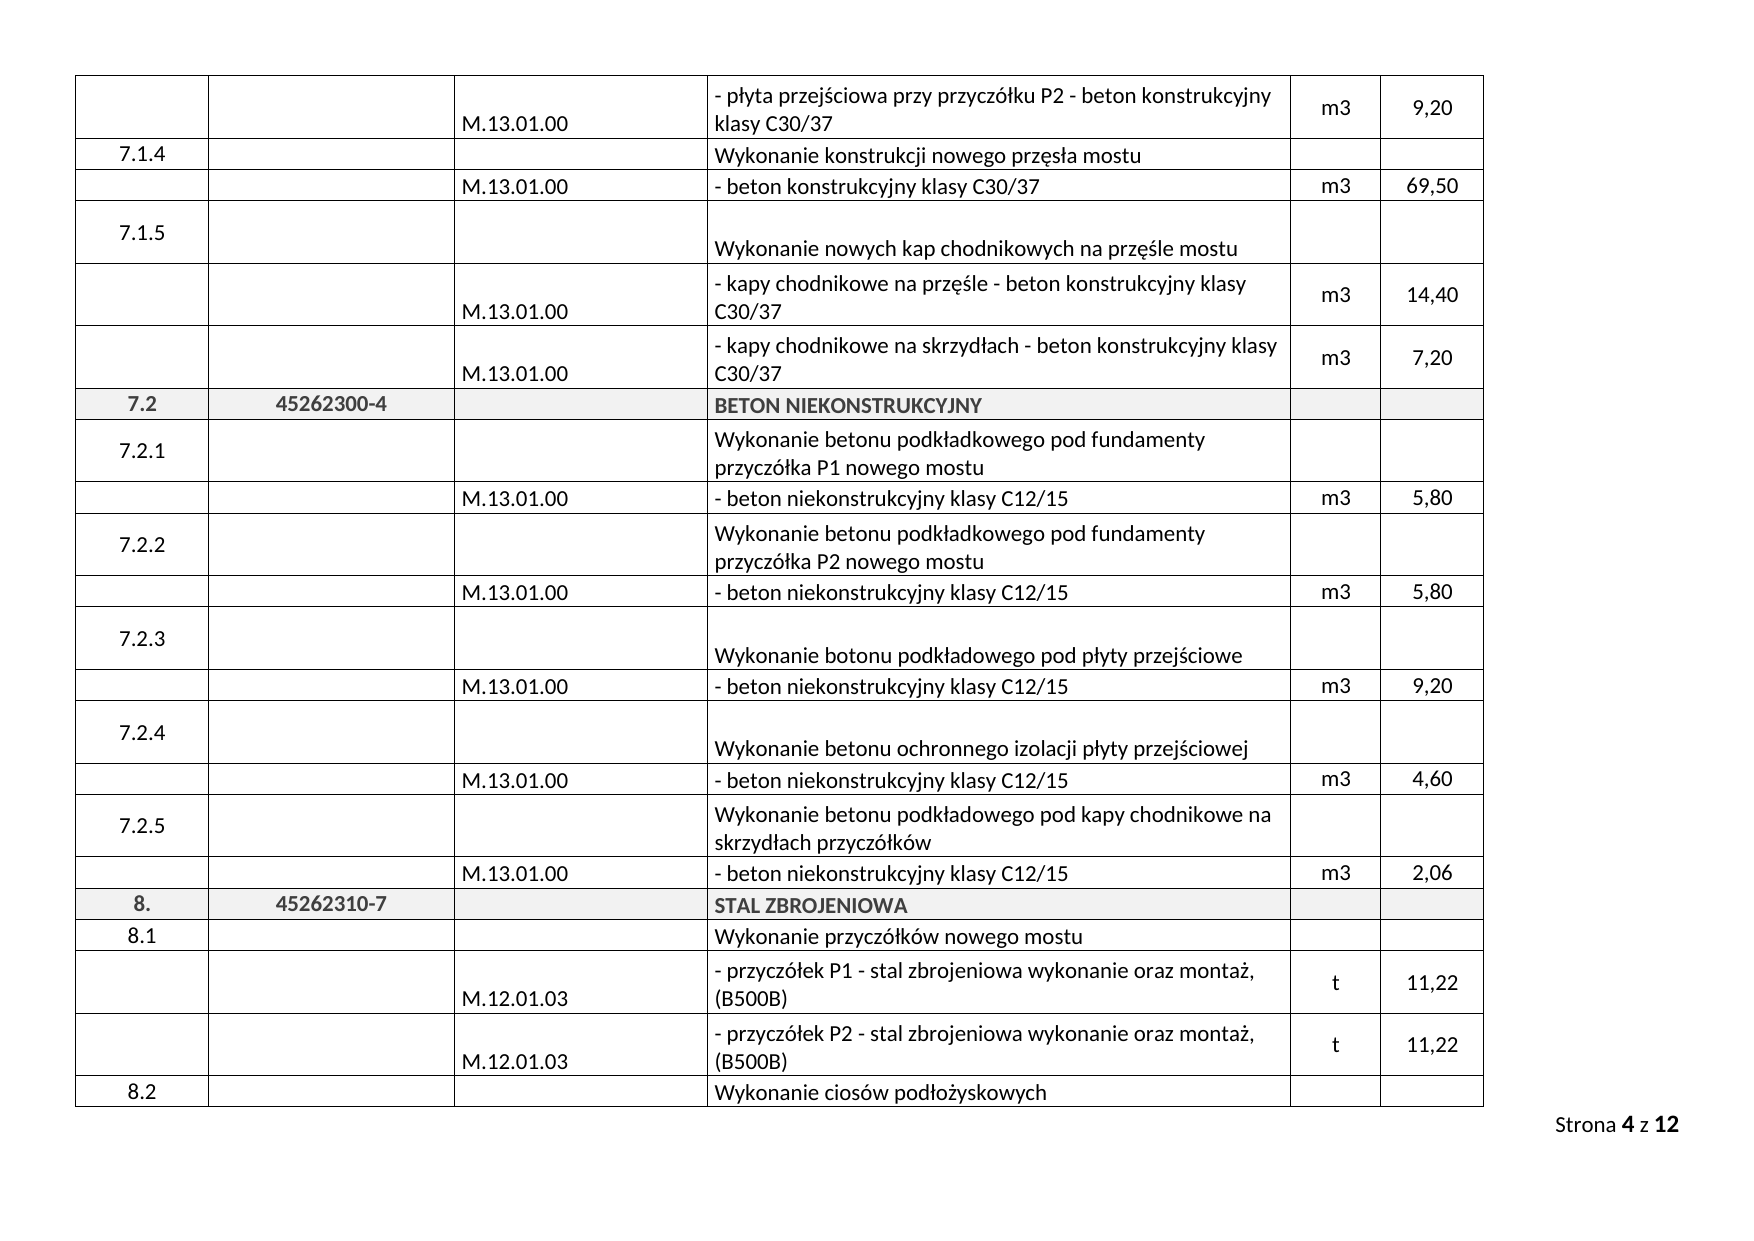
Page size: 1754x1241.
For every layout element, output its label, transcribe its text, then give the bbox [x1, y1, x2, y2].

table_cell [76, 1014, 208, 1075]
table_cell [76, 951, 208, 1012]
table_cell [209, 264, 454, 325]
table_cell [209, 326, 454, 387]
table_cell [76, 170, 208, 200]
table_cell - beton niekonstrukcyjny klasy C12/15 [708, 576, 1290, 606]
table_cell [209, 857, 454, 887]
table_cell [455, 889, 707, 919]
table_cell 9,20 [1381, 670, 1483, 700]
table_cell [209, 951, 454, 1012]
table_cell [1381, 795, 1483, 856]
table_cell [1291, 889, 1380, 919]
table_cell 8.2 [76, 1076, 208, 1106]
table_cell 5,80 [1381, 482, 1483, 512]
table_cell [455, 607, 707, 669]
table_cell 7.2.4 [76, 701, 208, 762]
table_cell [1291, 514, 1380, 575]
table_cell [209, 514, 454, 575]
table_cell - beton niekonstrukcyjny klasy C12/15 [708, 764, 1290, 794]
table_cell [209, 76, 454, 137]
table_cell 45262300-4 [209, 389, 454, 419]
table_cell m3 [1291, 670, 1380, 700]
table_cell Wykonanie botonu podkładowego pod płyty przejściowe [708, 607, 1290, 669]
table_cell [209, 920, 454, 950]
table_cell [1291, 795, 1380, 856]
table_cell [1381, 389, 1483, 419]
table_cell Wykonanie przyczółków nowego mostu [708, 920, 1290, 950]
table_cell [209, 607, 454, 669]
table_cell [1291, 420, 1380, 481]
table_cell 7.1.4 [76, 139, 208, 169]
table_cell m3 [1291, 857, 1380, 887]
table_cell 7.2.5 [76, 795, 208, 856]
table_cell 45262310-7 [209, 889, 454, 919]
table_cell [209, 201, 454, 262]
table_cell 7.1.5 [76, 201, 208, 262]
table_cell - przyczółek P1 - stal zbrojeniowa wykonanie oraz montaż, (B500B) [708, 951, 1290, 1012]
table_cell BETON NIEKONSTRUKCYJNY [708, 389, 1290, 419]
table_cell STAL ZBROJENIOWA [708, 889, 1290, 919]
table_cell [455, 420, 707, 481]
table_cell 7.2.1 [76, 420, 208, 481]
table_cell [209, 170, 454, 200]
table_cell M.13.01.00 [455, 670, 707, 700]
table_cell Wykonanie betonu podkładkowego pod fundamenty przyczółka P1 nowego mostu [708, 420, 1290, 481]
table_cell 2,06 [1381, 857, 1483, 887]
table_cell 7.2 [76, 389, 208, 419]
table_cell 7,20 [1381, 326, 1483, 387]
table_cell m3 [1291, 764, 1380, 794]
table_cell M.13.01.00 [455, 576, 707, 606]
table_cell [209, 139, 454, 169]
table_cell [1381, 139, 1483, 169]
table_cell [209, 795, 454, 856]
table_cell m3 [1291, 76, 1380, 137]
table_cell M.12.01.03 [455, 951, 707, 1012]
table_cell [76, 482, 208, 512]
table_cell - beton konstrukcyjny klasy C30/37 [708, 170, 1290, 200]
table_cell M.13.01.00 [455, 857, 707, 887]
table_cell t [1291, 1014, 1380, 1075]
table_cell [455, 701, 707, 762]
table_cell [455, 201, 707, 262]
table_cell M.13.01.00 [455, 170, 707, 200]
table_cell - beton niekonstrukcyjny klasy C12/15 [708, 857, 1290, 887]
table_cell [76, 764, 208, 794]
table_cell [76, 576, 208, 606]
table_cell [1381, 514, 1483, 575]
table_cell [209, 576, 454, 606]
table_cell - przyczółek P2 - stal zbrojeniowa wykonanie oraz montaż, (B500B) [708, 1014, 1290, 1075]
table_cell 9,20 [1381, 76, 1483, 137]
table_cell [209, 670, 454, 700]
table_cell M.13.01.00 [455, 764, 707, 794]
table_cell 11,22 [1381, 1014, 1483, 1075]
table_cell Wykonanie ciosów podłożyskowych [708, 1076, 1290, 1106]
table_cell M.13.01.00 [455, 76, 707, 137]
table_cell - kapy chodnikowe na skrzydłach - beton konstrukcyjny klasy C30/37 [708, 326, 1290, 387]
table_cell [1291, 201, 1380, 262]
table_cell m3 [1291, 170, 1380, 200]
table_cell M.13.01.00 [455, 482, 707, 512]
table_cell [1291, 701, 1380, 762]
table_cell - kapy chodnikowe na przęśle - beton konstrukcyjny klasy C30/37 [708, 264, 1290, 325]
table_cell [1381, 920, 1483, 950]
table_cell m3 [1291, 326, 1380, 387]
table_cell [209, 764, 454, 794]
table_cell - beton niekonstrukcyjny klasy C12/15 [708, 482, 1290, 512]
table_cell 11,22 [1381, 951, 1483, 1012]
table_cell [1291, 607, 1380, 669]
table_cell [1291, 1076, 1380, 1106]
table_cell [1381, 201, 1483, 262]
table_cell [209, 482, 454, 512]
table_cell [455, 389, 707, 419]
table_cell Wykonanie betonu ochronnego izolacji płyty przejściowej [708, 701, 1290, 762]
table_cell Wykonanie konstrukcji nowego przęsła mostu [708, 139, 1290, 169]
table_cell - beton niekonstrukcyjny klasy C12/15 [708, 670, 1290, 700]
table_cell m3 [1291, 482, 1380, 512]
table_cell [1381, 889, 1483, 919]
table_cell [76, 857, 208, 887]
table_cell 8. [76, 889, 208, 919]
table_cell 4,60 [1381, 764, 1483, 794]
table_cell 7.2.3 [76, 607, 208, 669]
table_cell [1381, 1076, 1483, 1106]
table_cell 8.1 [76, 920, 208, 950]
table_cell 69,50 [1381, 170, 1483, 200]
table_cell t [1291, 951, 1380, 1012]
table_cell Wykonanie betonu podkładkowego pod fundamenty przyczółka P2 nowego mostu [708, 514, 1290, 575]
table_cell - płyta przejściowa przy przyczółku P2 - beton konstrukcyjny klasy C30/37 [708, 76, 1290, 137]
table_cell [76, 326, 208, 387]
table_cell m3 [1291, 576, 1380, 606]
table_cell [76, 264, 208, 325]
table_cell M.13.01.00 [455, 264, 707, 325]
table_cell [1381, 701, 1483, 762]
table_cell [455, 139, 707, 169]
table_cell [455, 514, 707, 575]
table_cell [1381, 607, 1483, 669]
table_cell [1291, 139, 1380, 169]
table_cell [455, 920, 707, 950]
table_cell 7.2.2 [76, 514, 208, 575]
table_cell [209, 1014, 454, 1075]
table_cell m3 [1291, 264, 1380, 325]
table_cell 14,40 [1381, 264, 1483, 325]
table_cell Wykonanie betonu podkładowego pod kapy chodnikowe na skrzydłach przyczółków [708, 795, 1290, 856]
table_cell [76, 670, 208, 700]
table_cell M.13.01.00 [455, 326, 707, 387]
table_cell Wykonanie nowych kap chodnikowych na przęśle mostu [708, 201, 1290, 262]
table_cell [209, 1076, 454, 1106]
table_cell M.12.01.03 [455, 1014, 707, 1075]
table_cell [76, 76, 208, 137]
table_cell [455, 795, 707, 856]
table_cell [209, 420, 454, 481]
table_cell [209, 701, 454, 762]
table_cell [1381, 420, 1483, 481]
table_cell [455, 1076, 707, 1106]
table_cell 5,80 [1381, 576, 1483, 606]
table_cell [1291, 920, 1380, 950]
table_cell [1291, 389, 1380, 419]
